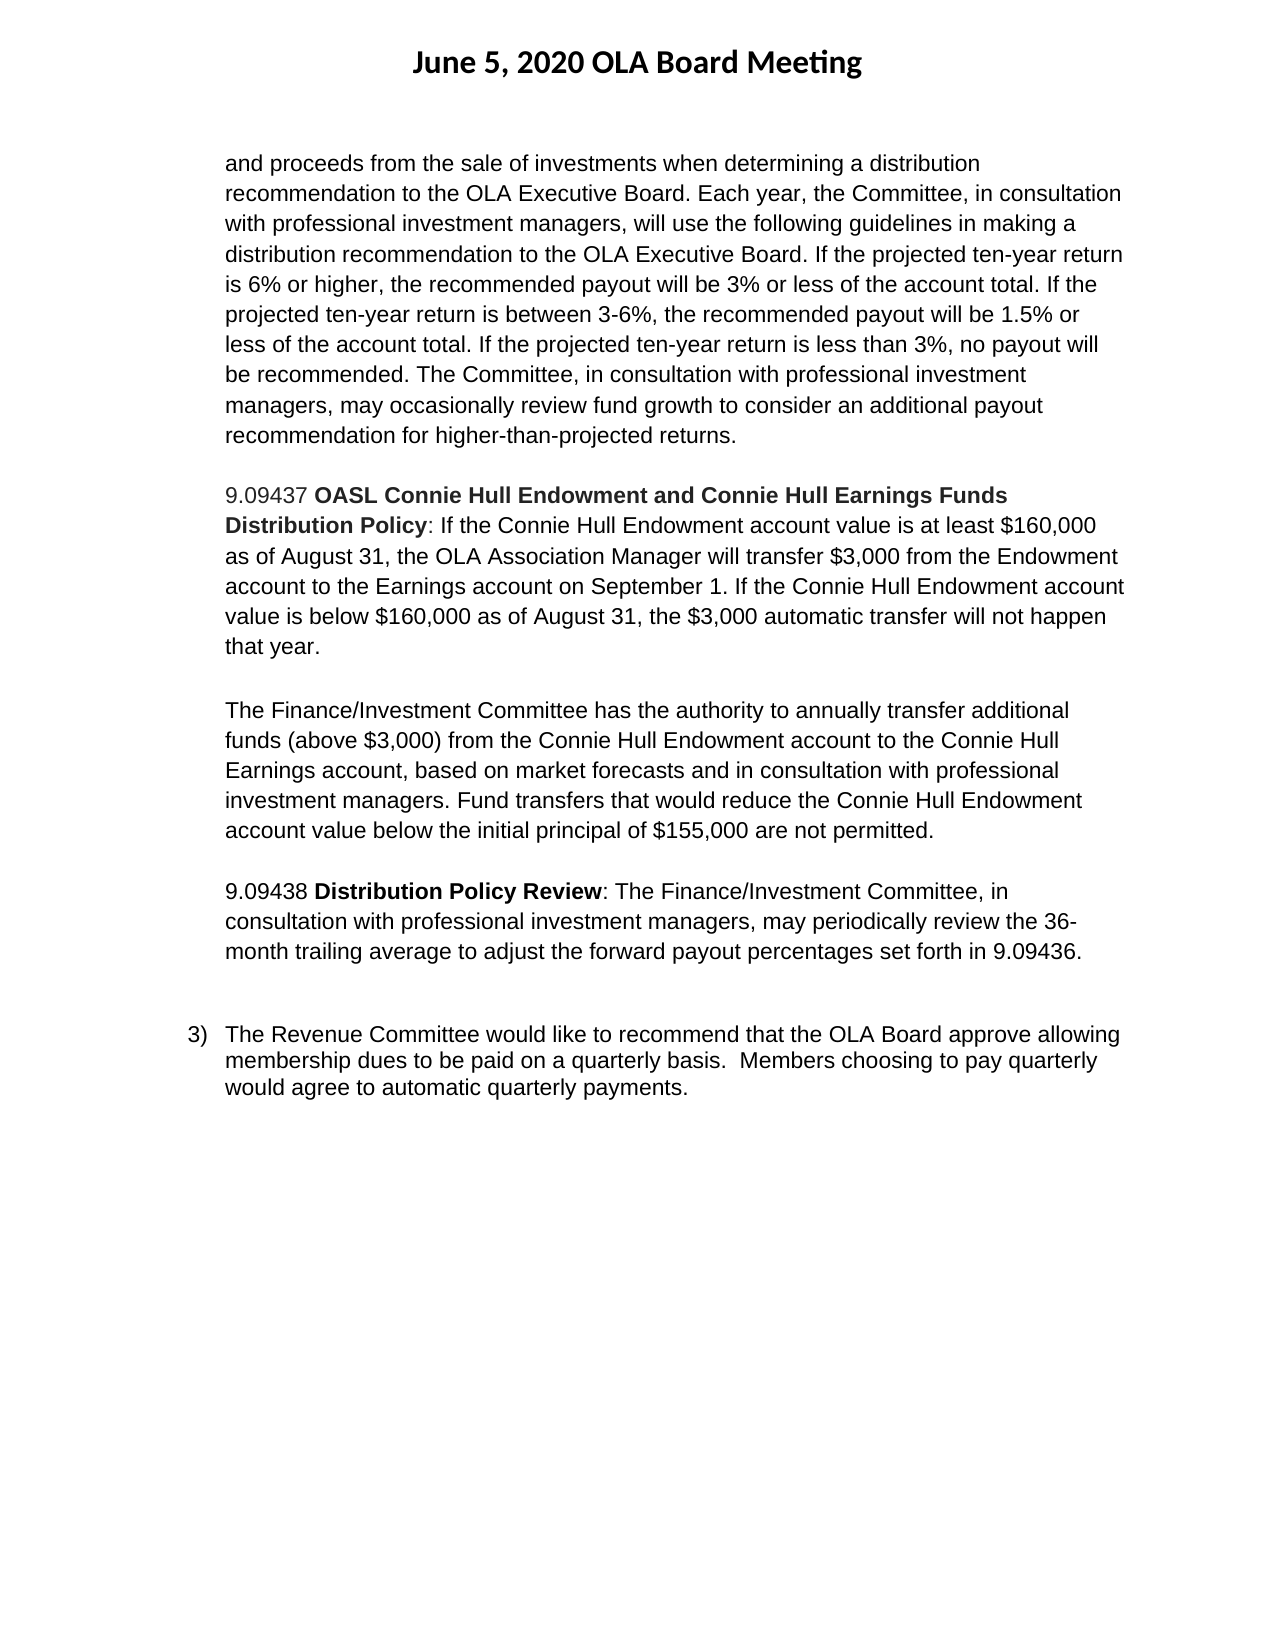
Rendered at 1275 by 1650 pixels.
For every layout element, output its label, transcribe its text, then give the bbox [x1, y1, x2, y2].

text The Finance/Investment Committee has the authority to annually transfer additional funds (above $3,000) from the Connie Hull Endowment account to the Connie Hull Earnings account, based on market forecasts and in consultation with professional investment managers. Fund transfers that would reduce the Connie Hull Endowment account value below the initial principal of $155,000 are not permitted. [225, 697, 1125, 844]
text 9.09437 OASL Connie Hull Endowment and Connie Hull Earnings Funds Distribution Policy: If the Connie Hull Endowment account value is at least $160,000 as of August 31, the OLA Association Manager will transfer $3,000 from the Endowment account to the Earnings account on September 1. If the Connie Hull Endowment account value is below $160,000 as of August 31, the $3,000 automatic transfer will not happen that year. [225, 482, 1125, 660]
list The Revenue Committee would like to recommend that the OLA Board approve allowing membership dues to be paid on a quarterly basis. Members choosing to pay quarterly would agree to automatic quarterly payments. [187, 1021, 1125, 1100]
text 9.09438 Distribution Policy Review: The Finance/Investment Committee, in consultation with professional investment managers, may periodically review the 36-month trailing average to adjust the forward payout percentages set forth in 9.09436. [225, 878, 1125, 964]
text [225, 150, 1125, 448]
